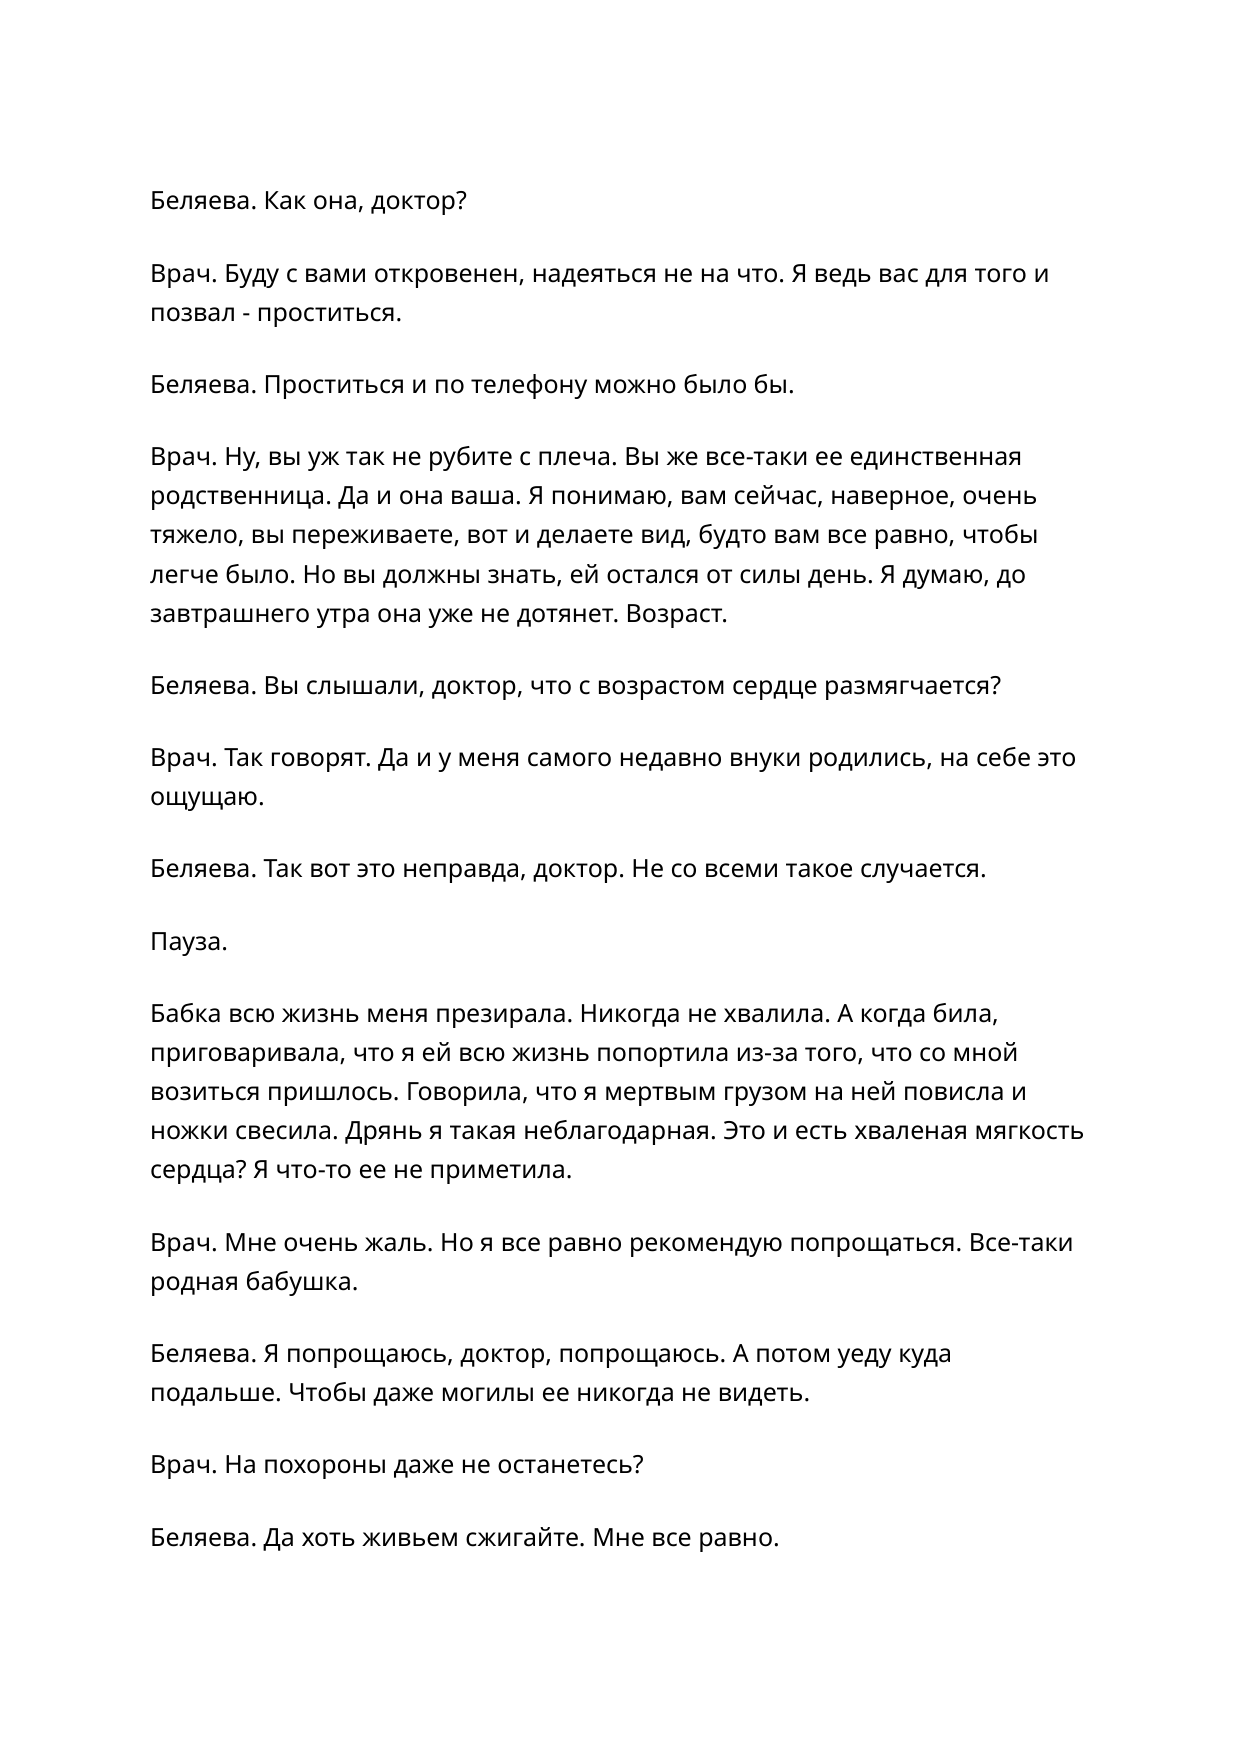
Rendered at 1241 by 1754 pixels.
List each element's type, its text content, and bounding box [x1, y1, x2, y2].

text Беляева. Да хоть живьем сжигайте. Мне все равно. [150, 1519, 1090, 1553]
text Врач. Буду с вами откровенен, надеяться не на что. Я ведь вас для того и позвал - проститься. [150, 255, 1090, 328]
text Бабка всю жизнь меня презирала. Никогда не хвалила. А когда била, приговаривала, что я ей всю жизнь попортила из-за того, что со мной возиться пришлось. Говорила, что я мертвым грузом на ней повисла и ножки свесила. Дрянь я такая неблагодарная. Это и есть хваленая мягкость сердца? Я что-то ее не приметила. [150, 996, 1090, 1186]
text Беляева. Вы слышали, доктор, что с возрастом сердце размягчается? [150, 668, 1090, 702]
text Беляева. Так вот это неправда, доктор. Не со всеми такое случается. [150, 851, 1090, 885]
text Врач. Ну, вы уж так не рубите с плеча. Вы же все-таки ее единственная родственница. Да и она ваша. Я понимаю, вам сейчас, наверное, очень тяжело, вы переживаете, вот и делаете вид, будто вам все равно, чтобы легче было. Но вы должны знать, ей остался от силы день. Я думаю, до завтрашнего утра она уже не дотянет. Возраст. [150, 439, 1090, 629]
text Врач. Так говорят. Да и у меня самого недавно внуки родились, на себе это ощущаю. [150, 740, 1090, 813]
text Беляева. Как она, доктор? [150, 183, 1090, 217]
text Пауза. [150, 923, 1090, 957]
text Беляева. Я попрощаюсь, доктор, попрощаюсь. А потом уеду куда подальше. Чтобы даже могилы ее никогда не видеть. [150, 1336, 1090, 1409]
text Врач. Мне очень жаль. Но я все равно рекомендую попрощаться. Все-таки родная бабушка. [150, 1224, 1090, 1298]
text Врач. На похороны даже не останетесь? [150, 1447, 1090, 1481]
text Беляева. Проститься и по телефону можно было бы. [150, 367, 1090, 401]
